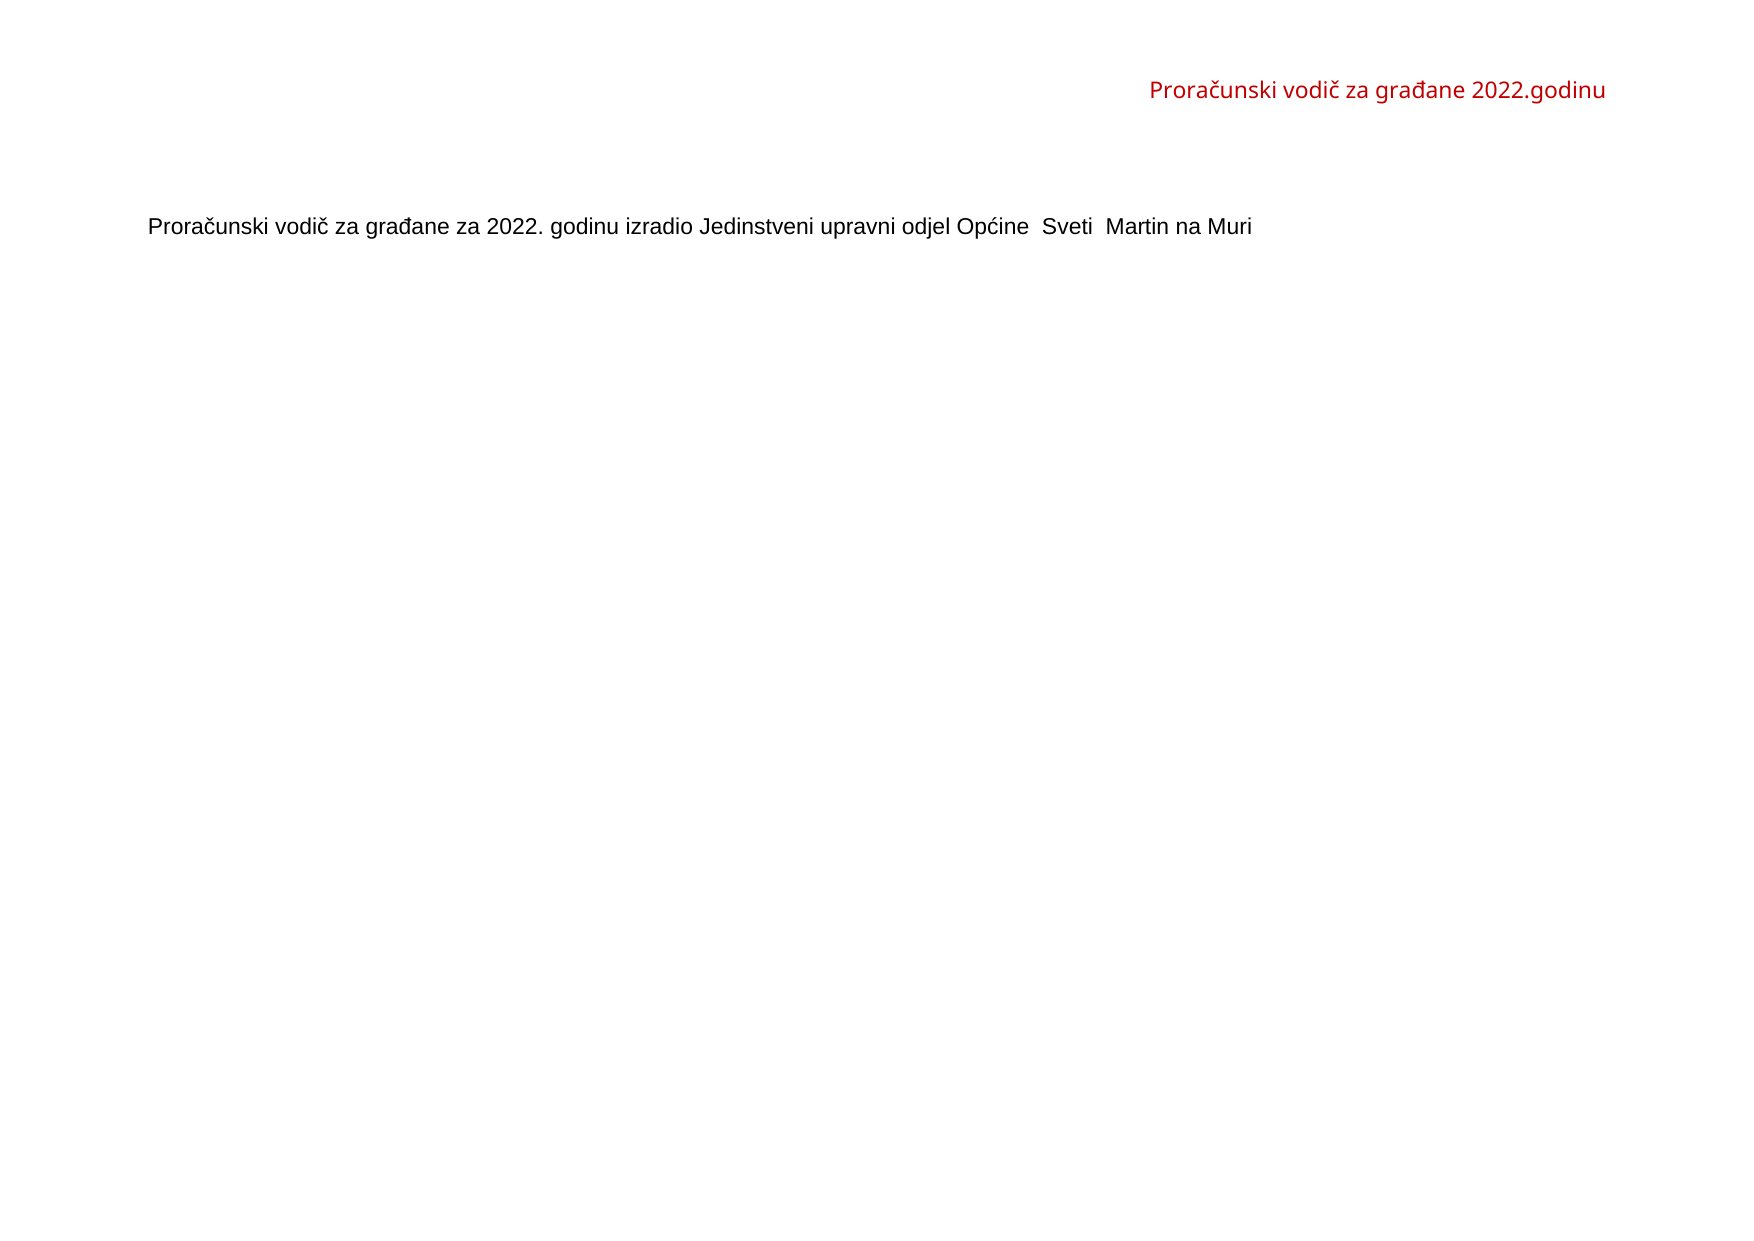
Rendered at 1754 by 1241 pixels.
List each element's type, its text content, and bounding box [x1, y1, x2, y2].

text Proračunski vodič za građane za 2022. godinu izradio Jedinstveni upravni odjel Općine Sveti Martin na Muri [148, 213, 1606, 239]
